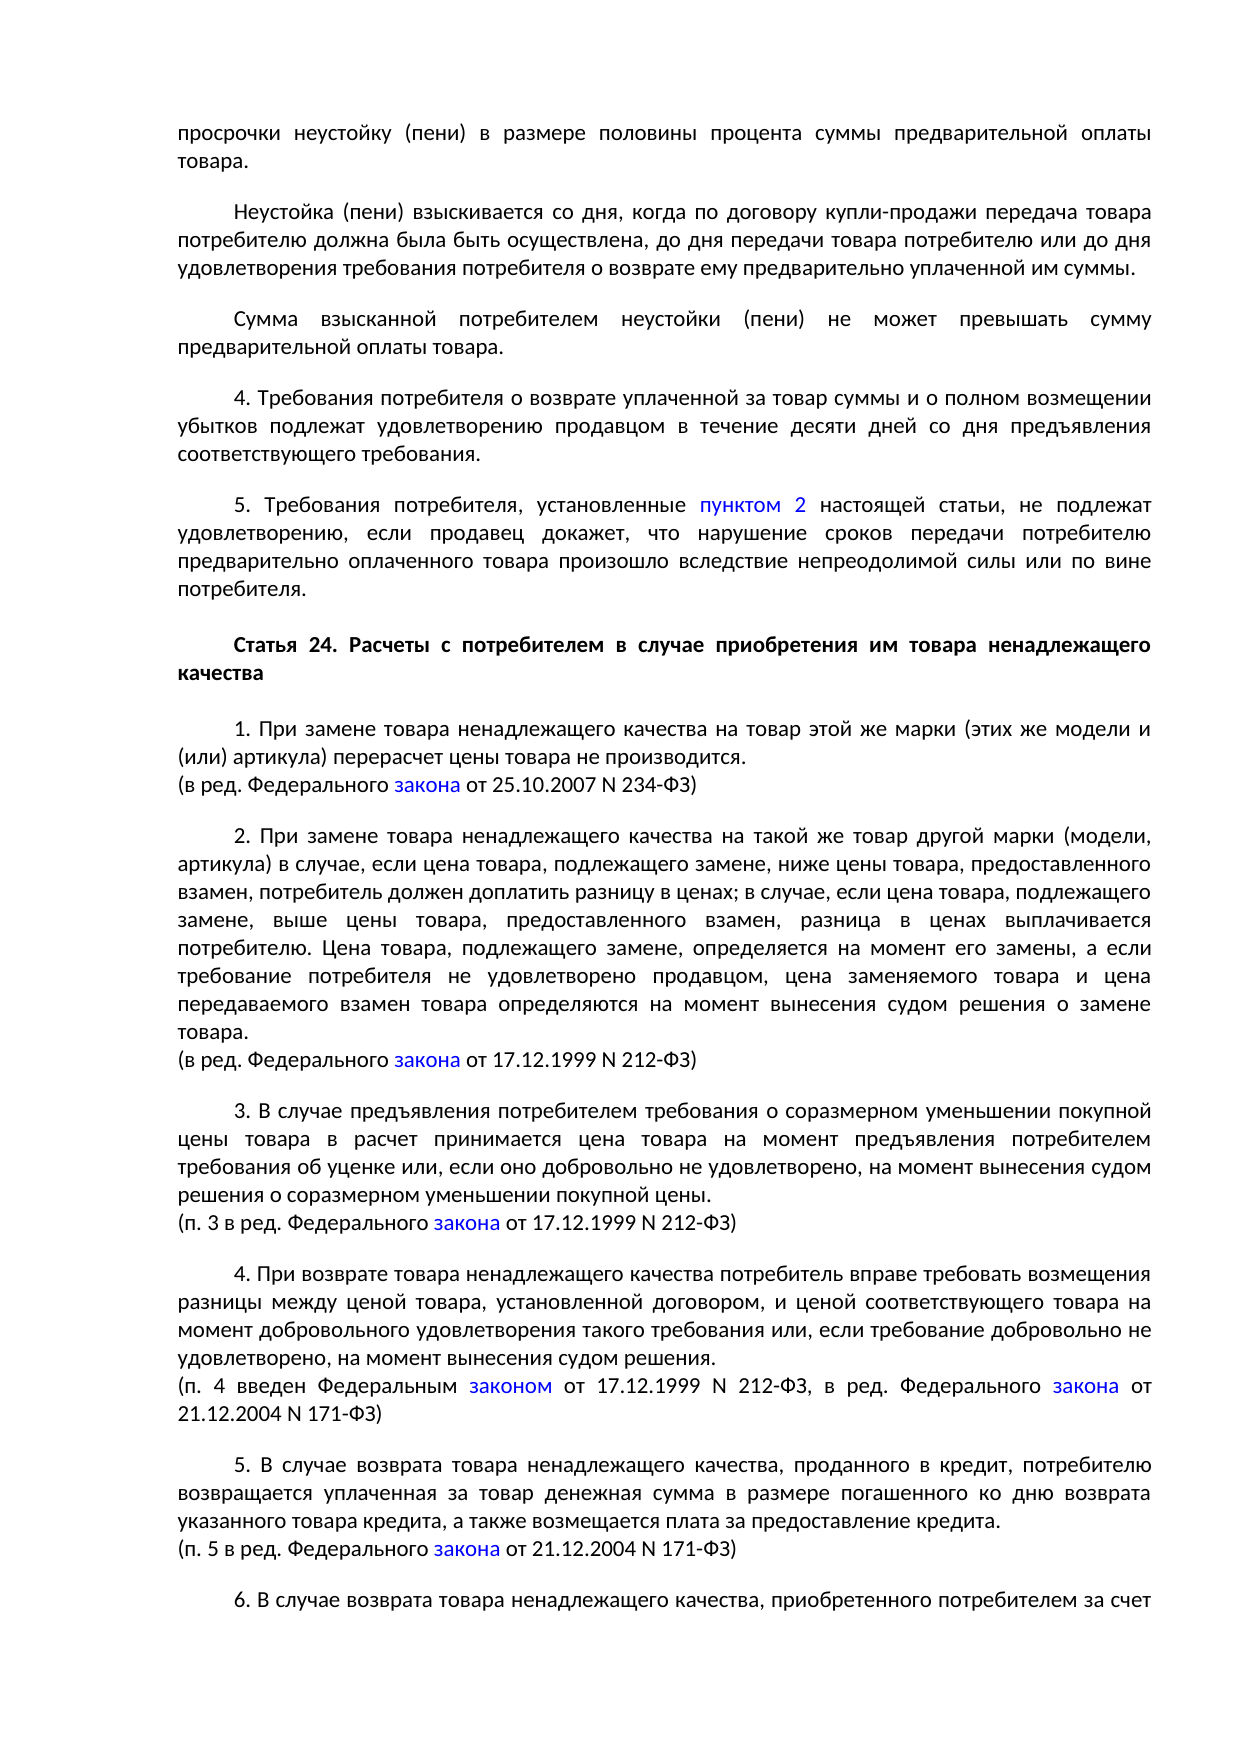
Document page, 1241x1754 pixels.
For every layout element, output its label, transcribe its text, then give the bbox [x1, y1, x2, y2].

text (п. 5 в ред. Федерального закона от 21.12.2004 N 171-ФЗ) [177, 1534, 1152, 1562]
text (в ред. Федерального закона от 17.12.1999 N 212-ФЗ) [177, 1045, 1152, 1073]
text 3. В случае предъявления потребителем требования о соразмерном уменьшении покупной цены товара в расчет принимается цена товара на момент предъявления потребителем требования об уценке или, если оно добровольно не удовлетворено, на момент вынесения судом решения о соразмерном уменьшении покупной цены. [177, 1096, 1152, 1208]
text 5. В случае возврата товара ненадлежащего качества, проданного в кредит, потребителю возвращается уплаченная за товар денежная сумма в размере погашенного ко дню возврата указанного товара кредита, а также возмещается плата за предоставление кредита. [177, 1450, 1152, 1534]
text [177, 118, 1152, 174]
text 4. При возврате товара ненадлежащего качества потребитель вправе требовать возмещения разницы между ценой товара, установленной договором, и ценой соответствующего товара на момент добровольного удовлетворения такого требования или, если требование добровольно не удовлетворено, на момент вынесения судом решения. [177, 1259, 1152, 1371]
text (п. 4 введен Федеральным законом от 17.12.1999 N 212-ФЗ, в ред. Федерального закона от 21.12.2004 N 171-ФЗ) [177, 1371, 1152, 1427]
text (п. 3 в ред. Федерального закона от 17.12.1999 N 212-ФЗ) [177, 1208, 1152, 1236]
text (в ред. Федерального закона от 25.10.2007 N 234-ФЗ) [177, 770, 1152, 798]
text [177, 1585, 1152, 1613]
title Статья 24. Расчеты с потребителем в случае приобретения им товара ненадлежащего качества [177, 630, 1152, 686]
text 5. Требования потребителя, установленные пунктом 2 настоящей статьи, не подлежат удовлетворению, если продавец докажет, что нарушение сроков передачи потребителю предварительно оплаченного товара произошло вследствие непреодолимой силы или по вине потребителя. [177, 490, 1152, 602]
text Сумма взысканной потребителем неустойки (пени) не может превышать сумму предварительной оплаты товара. [177, 304, 1152, 360]
text Неустойка (пени) взыскивается со дня, когда по договору купли-продажи передача товара потребителю должна была быть осуществлена, до дня передачи товара потребителю или до дня удовлетворения требования потребителя о возврате ему предварительно уплаченной им суммы. [177, 197, 1152, 281]
text 1. При замене товара ненадлежащего качества на товар этой же марки (этих же модели и (или) артикула) перерасчет цены товара не производится. [177, 714, 1152, 770]
text 4. Требования потребителя о возврате уплаченной за товар суммы и о полном возмещении убытков подлежат удовлетворению продавцом в течение десяти дней со дня предъявления соответствующего требования. [177, 383, 1152, 467]
text 2. При замене товара ненадлежащего качества на такой же товар другой марки (модели, артикула) в случае, если цена товара, подлежащего замене, ниже цены товара, предоставленного взамен, потребитель должен доплатить разницу в ценах; в случае, если цена товара, подлежащего замене, выше цены товара, предоставленного взамен, разница в ценах выплачивается потребителю. Цена товара, подлежащего замене, определяется на момент его замены, а если требование потребителя не удовлетворено продавцом, цена заменяемого товара и цена передаваемого взамен товара определяются на момент вынесения судом решения о замене товара. [177, 821, 1152, 1045]
